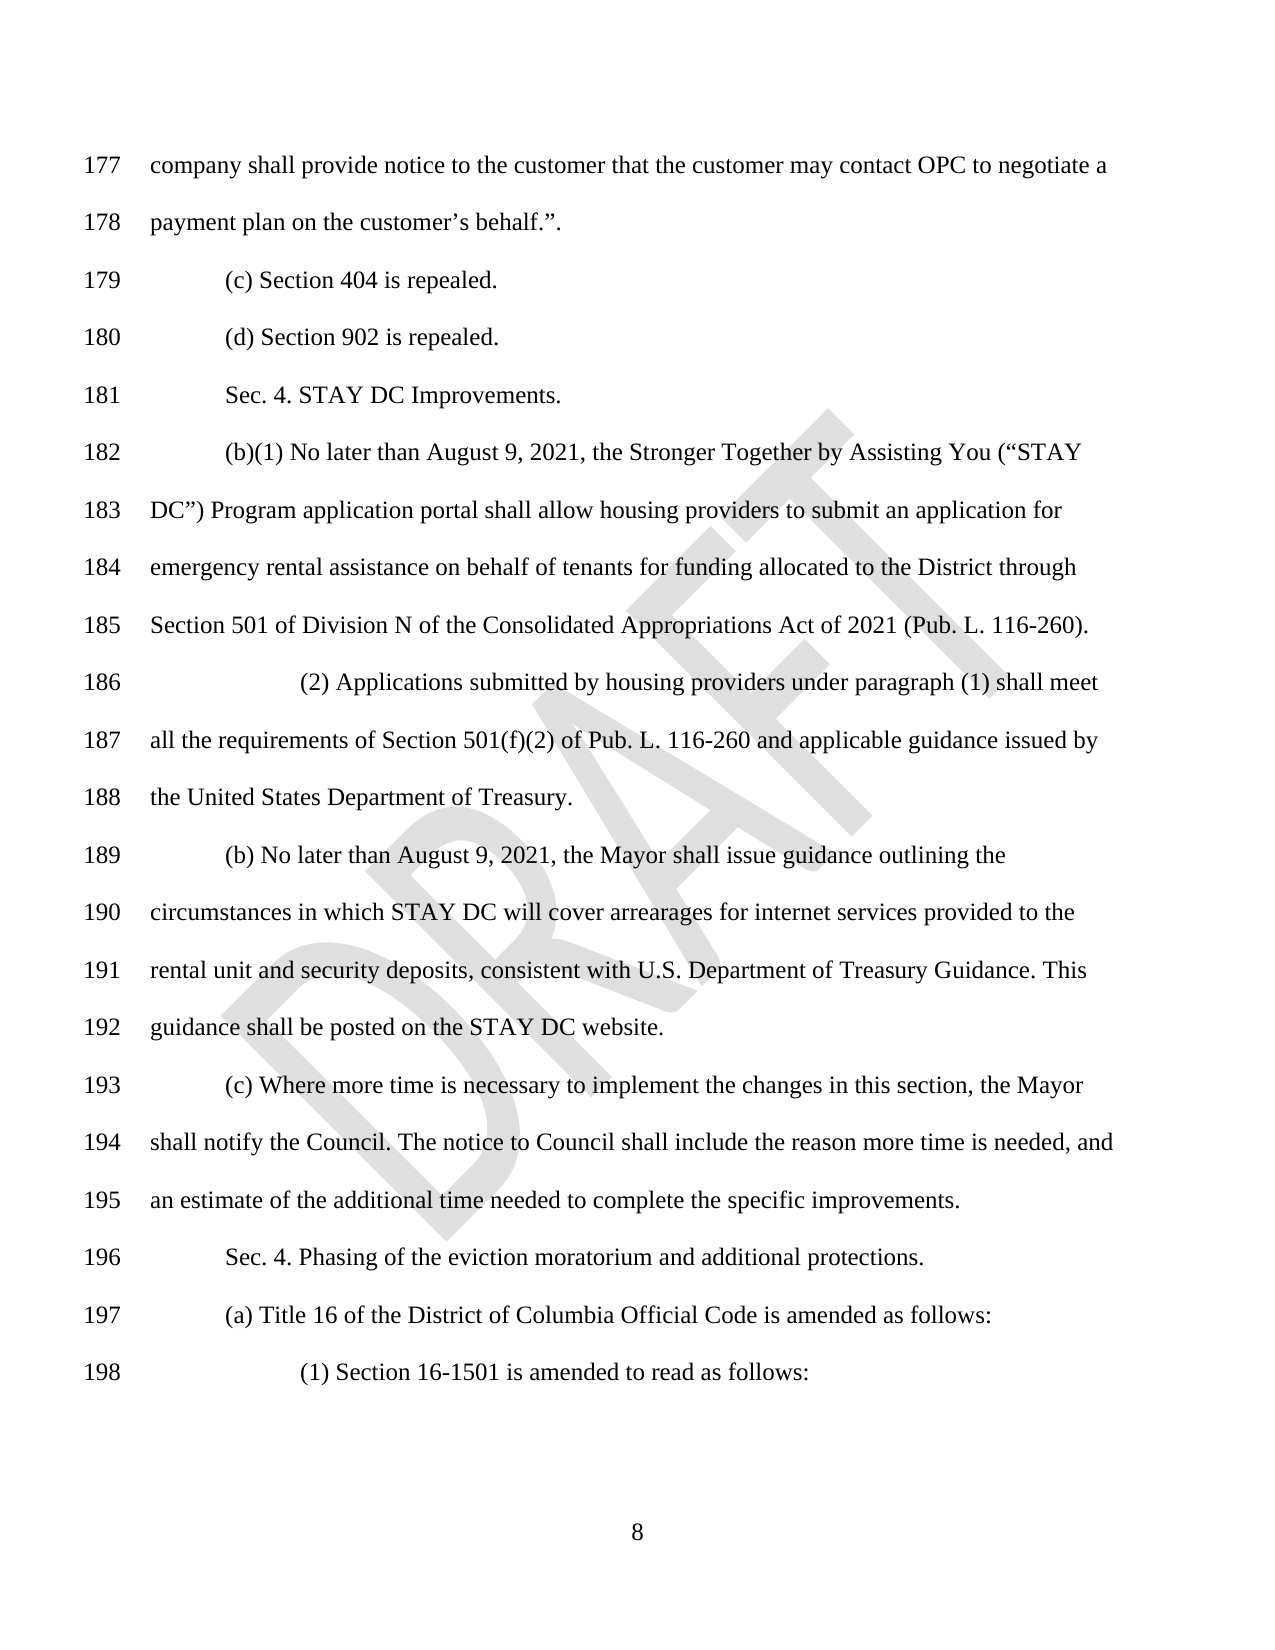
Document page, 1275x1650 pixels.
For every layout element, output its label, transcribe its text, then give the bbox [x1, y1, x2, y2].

text Sec. 4. STAY DC Improvements. [150, 380, 1125, 409]
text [150, 150, 1125, 236]
text (b) No later than August 9, 2021, the Mayor shall issue guidance outlining the circumstances in which STAY DC will cover arrearages for internet services provided to the rental unit and security deposits, consistent with U.S. Department of Treasury Guidance. This guidance shall be posted on the STAY DC website. [150, 840, 1125, 1041]
text (c) Section 404 is repealed. [150, 265, 1125, 294]
text (b)(1) No later than August 9, 2021, the Stronger Together by Assisting You (“STAY DC”) Program application portal shall allow housing providers to submit an application for emergency rental assistance on behalf of tenants for funding allocated to the District through Section 501 of Division N of the Consolidated Appropriations Act of 2021 (Pub. L. 116-260). [150, 437, 1125, 639]
text (d) Section 902 is repealed. [150, 322, 1125, 351]
text Sec. 4. Phasing of the eviction moratorium and additional protections. [150, 1242, 1125, 1271]
text (c) Where more time is necessary to implement the changes in this section, the Mayor shall notify the Council. The notice to Council shall include the reason more time is needed, and an estimate of the additional time needed to complete the specific improvements. [150, 1070, 1125, 1214]
text (1) Section 16-1501 is amended to read as follows: [150, 1357, 1125, 1386]
text (2) Applications submitted by housing providers under paragraph (1) shall meet all the requirements of Section 501(f)(2) of Pub. L. 116-260 and applicable guidance issued by the United States Department of Treasury. [150, 667, 1125, 811]
text (a) Title 16 of the District of Columbia Official Code is amended as follows: [150, 1300, 1125, 1329]
